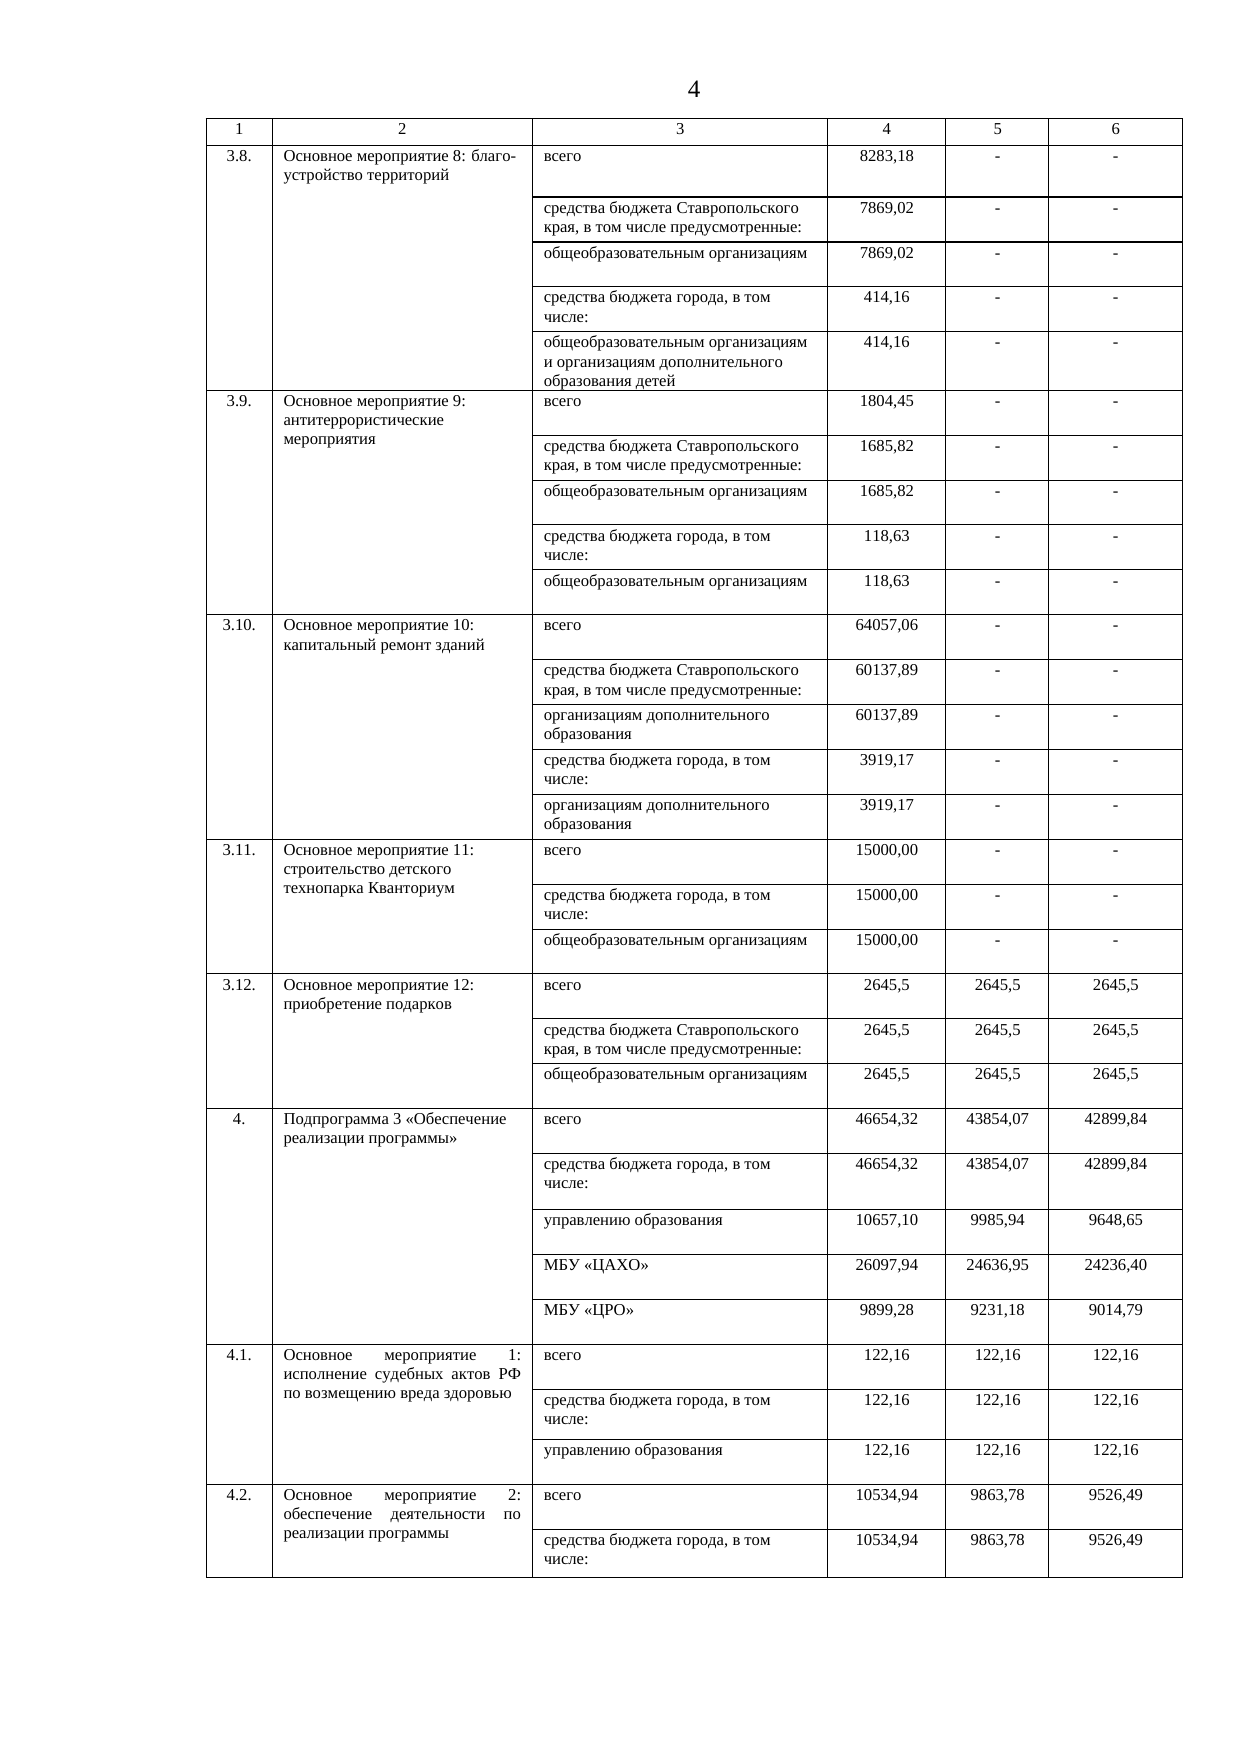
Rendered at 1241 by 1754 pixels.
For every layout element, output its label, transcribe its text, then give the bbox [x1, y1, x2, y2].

table_cell 60137,89 [828, 705, 945, 749]
table_cell всего [533, 974, 827, 1018]
table_cell - [1049, 840, 1182, 883]
table_cell 2645,5 [1049, 1019, 1182, 1063]
table_cell - [1049, 795, 1182, 839]
table_cell средства бюджета города, в том числе: [533, 1390, 827, 1439]
table_cell 122,16 [828, 1345, 945, 1389]
table_cell 122,16 [1049, 1345, 1182, 1389]
table_cell управлению образования [533, 1440, 827, 1483]
table_header 5 [946, 119, 1048, 145]
table_cell Основное мероприятие 8: благо-устройство территорий [273, 146, 532, 390]
table_cell 9526,49 [1049, 1530, 1182, 1577]
table_cell 42899,84 [1049, 1109, 1182, 1153]
table_cell МБУ «ЦАХО» [533, 1255, 827, 1299]
table_cell 9526,49 [1049, 1485, 1182, 1528]
table_cell Основное мероприятие 11: строительство детского технопарка Кванториум [273, 840, 532, 973]
table_cell 3.8. [207, 146, 272, 390]
table_cell - [1049, 750, 1182, 794]
table_cell 3919,17 [828, 795, 945, 839]
table_cell 60137,89 [828, 660, 945, 704]
table_cell Подпрограмма 3 «Обеспечение реализации программы» [273, 1109, 532, 1344]
table_cell - [1049, 287, 1182, 331]
table_cell средства бюджета города, в том числе: [533, 885, 827, 928]
table_cell 122,16 [1049, 1390, 1182, 1439]
table_cell 122,16 [828, 1440, 945, 1483]
table_cell - [1049, 198, 1182, 241]
table_cell 15000,00 [828, 840, 945, 883]
table_cell управлению образования [533, 1210, 827, 1254]
table_cell 4.1. [207, 1345, 272, 1483]
table_cell всего [533, 1485, 827, 1528]
table_cell 26097,94 [828, 1255, 945, 1299]
table_cell 15000,00 [828, 930, 945, 973]
table_cell 9648,65 [1049, 1210, 1182, 1254]
table_cell 24636,95 [946, 1255, 1048, 1299]
table_cell организациям дополнительного образования [533, 795, 827, 839]
table_cell 7869,02 [828, 198, 945, 241]
table_cell Основное мероприятие 9: антитеррористические мероприятия [273, 391, 532, 614]
table_cell средства бюджета города, в том числе: [533, 750, 827, 794]
table_cell общеобразовательным организациям [533, 1064, 827, 1108]
table_cell - [946, 705, 1048, 749]
table_cell 1804,45 [828, 391, 945, 434]
table_cell 43854,07 [946, 1154, 1048, 1209]
table_cell 118,63 [828, 570, 945, 614]
table_cell 3.11. [207, 840, 272, 973]
table_cell 122,16 [828, 1390, 945, 1439]
table_cell - [946, 146, 1048, 196]
table_cell - [1049, 885, 1182, 928]
table_cell - [1049, 243, 1182, 286]
table_cell 43854,07 [946, 1109, 1048, 1153]
table_cell общеобразовательным организациям [533, 570, 827, 614]
table_cell 3919,17 [828, 750, 945, 794]
table_cell организациям дополнительного образования [533, 705, 827, 749]
table_cell 122,16 [946, 1345, 1048, 1389]
table_cell средства бюджета Ставропольского края, в том числе предусмотренные: [533, 1019, 827, 1063]
table_cell средства бюджета Ставропольского края, в том числе предусмотренные: [533, 436, 827, 479]
table_cell - [946, 287, 1048, 331]
table_cell - [946, 660, 1048, 704]
table_header 4 [828, 119, 945, 145]
table_cell 2645,5 [946, 974, 1048, 1018]
table_cell 118,63 [828, 525, 945, 569]
table_header 1 [207, 119, 272, 145]
table_cell 122,16 [946, 1390, 1048, 1439]
table_cell 2645,5 [828, 974, 945, 1018]
table_cell 122,16 [1049, 1440, 1182, 1483]
table_cell - [946, 795, 1048, 839]
table_cell всего [533, 391, 827, 434]
table_header 6 [1049, 119, 1182, 145]
table_cell 3.9. [207, 391, 272, 614]
table_cell всего [533, 615, 827, 659]
table_cell 10657,10 [828, 1210, 945, 1254]
table_cell 9014,79 [1049, 1300, 1182, 1344]
table_cell 8283,18 [828, 146, 945, 196]
table_header 2 [273, 119, 532, 145]
table_cell 2645,5 [946, 1019, 1048, 1063]
table_cell 414,16 [828, 287, 945, 331]
table_cell 4. [207, 1109, 272, 1344]
table_cell - [946, 615, 1048, 659]
table_header 3 [533, 119, 827, 145]
table_cell общеобразовательным организациям [533, 930, 827, 973]
table_cell 2645,5 [1049, 1064, 1182, 1108]
table_cell всего [533, 1109, 827, 1153]
table_cell 122,16 [946, 1440, 1048, 1483]
table_cell - [1049, 660, 1182, 704]
table_cell 3.12. [207, 974, 272, 1108]
table_cell Основное мероприятие 2: обеспечение деятельности по реализации программы [273, 1485, 532, 1577]
table_cell - [946, 481, 1048, 524]
table_cell всего [533, 1345, 827, 1389]
table_cell 9863,78 [946, 1530, 1048, 1577]
table_cell 10534,94 [828, 1530, 945, 1577]
table_cell средства бюджета города, в том числе: [533, 287, 827, 331]
table_cell - [946, 332, 1048, 390]
table_cell - [946, 525, 1048, 569]
table_cell 1685,82 [828, 436, 945, 479]
table_cell 7869,02 [828, 243, 945, 286]
table_cell - [946, 750, 1048, 794]
table_cell 24236,40 [1049, 1255, 1182, 1299]
table_cell 15000,00 [828, 885, 945, 928]
table_cell общеобразовательным организациям и организациям дополнительного образования детей [533, 332, 827, 390]
table_cell Основное мероприятие 10: капитальный ремонт зданий [273, 615, 532, 839]
table_cell общеобразовательным организациям [533, 481, 827, 524]
table_cell 46654,32 [828, 1109, 945, 1153]
table_cell - [946, 198, 1048, 241]
table_cell всего [533, 146, 827, 196]
table_cell средства бюджета города, в том числе: [533, 1530, 827, 1577]
table_cell - [1049, 436, 1182, 479]
table_cell 9985,94 [946, 1210, 1048, 1254]
table_cell МБУ «ЦРО» [533, 1300, 827, 1344]
table_cell - [1049, 705, 1182, 749]
table_cell 46654,32 [828, 1154, 945, 1209]
table_cell средства бюджета города, в том числе: [533, 525, 827, 569]
table_cell 4.2. [207, 1485, 272, 1577]
table_cell 64057,06 [828, 615, 945, 659]
table_cell средства бюджета города, в том числе: [533, 1154, 827, 1209]
table_cell - [1049, 391, 1182, 434]
table_cell - [946, 840, 1048, 883]
table_cell - [1049, 525, 1182, 569]
table_cell Основное мероприятие 12: приобретение подарков [273, 974, 532, 1108]
table_cell 414,16 [828, 332, 945, 390]
table_cell 2645,5 [828, 1019, 945, 1063]
table_cell 9863,78 [946, 1485, 1048, 1528]
table_cell - [1049, 930, 1182, 973]
table_cell 1685,82 [828, 481, 945, 524]
table_cell 42899,84 [1049, 1154, 1182, 1209]
table_cell 2645,5 [828, 1064, 945, 1108]
table_cell 2645,5 [1049, 974, 1182, 1018]
table_cell - [946, 885, 1048, 928]
table_cell общеобразовательным организациям [533, 243, 827, 286]
table_cell - [1049, 570, 1182, 614]
table_cell 9899,28 [828, 1300, 945, 1344]
table_cell - [946, 436, 1048, 479]
table_cell 2645,5 [946, 1064, 1048, 1108]
table_cell - [946, 243, 1048, 286]
table_cell - [1049, 332, 1182, 390]
table_cell всего [533, 840, 827, 883]
table_cell средства бюджета Ставропольского края, в том числе предусмотренные: [533, 660, 827, 704]
table_cell Основное мероприятие 1: исполнение судебных актов РФ по возмещению вреда здоровью [273, 1345, 532, 1483]
table_cell 10534,94 [828, 1485, 945, 1528]
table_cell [533, 198, 827, 241]
table_cell - [1049, 615, 1182, 659]
table_cell - [946, 570, 1048, 614]
table_cell - [1049, 481, 1182, 524]
table_cell - [1049, 146, 1182, 196]
table_cell 3.10. [207, 615, 272, 839]
table_cell - [946, 391, 1048, 434]
table_cell 9231,18 [946, 1300, 1048, 1344]
table_cell - [946, 930, 1048, 973]
